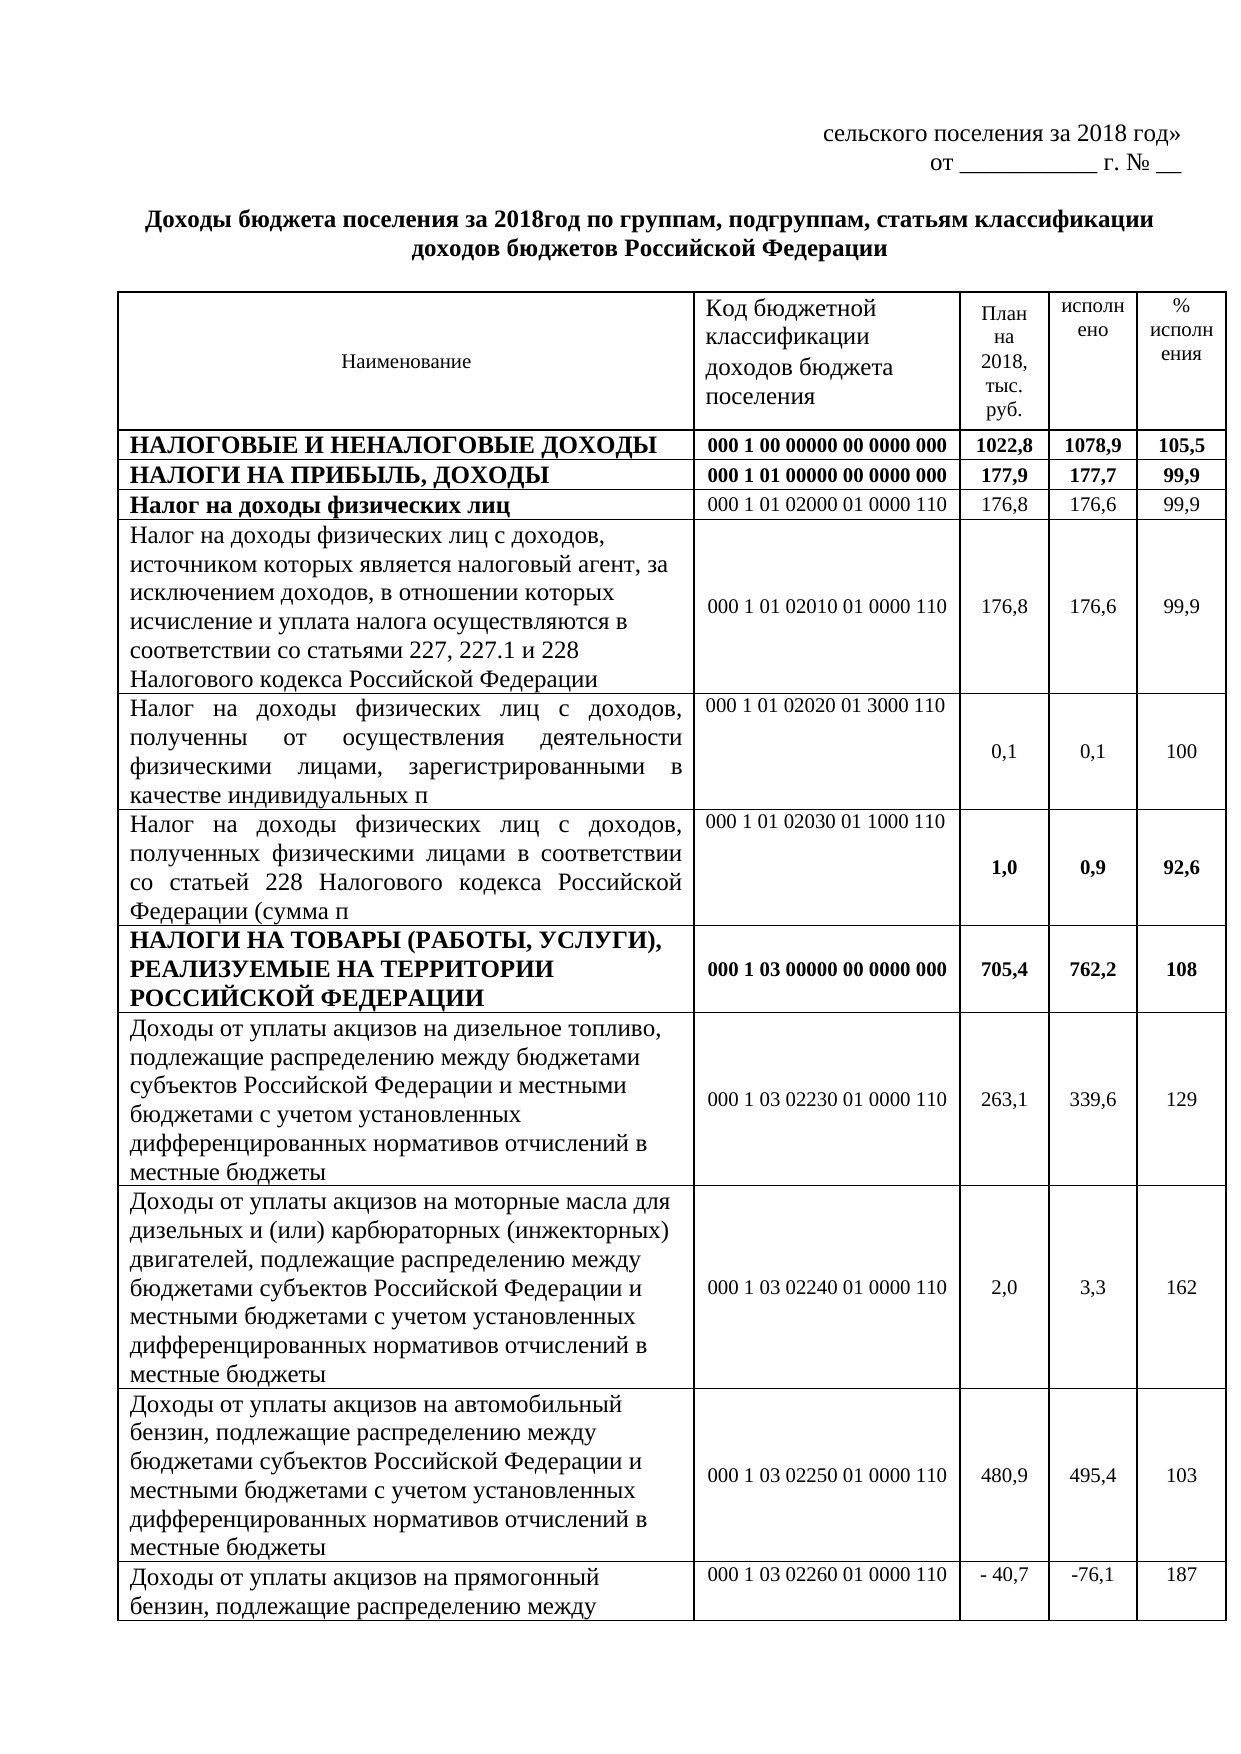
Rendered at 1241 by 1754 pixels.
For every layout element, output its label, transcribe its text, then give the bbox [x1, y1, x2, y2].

table_cell 99,9 [1138, 520, 1225, 692]
table_cell 000 1 01 02000 01 0000 110 [695, 490, 959, 519]
table_cell НАЛОГИ НА ТОВАРЫ (РАБОТЫ, УСЛУГИ), РЕАЛИЗУЕМЫЕ НА ТЕРРИТОРИИ РОССИЙСКОЙ ФЕДЕРАЦИИ [119, 926, 693, 1012]
table_cell 100 [1138, 694, 1225, 808]
table_cell 0,1 [961, 694, 1048, 808]
table_cell 3,3 [1050, 1186, 1136, 1388]
table_cell 705,4 [961, 926, 1048, 1012]
table_cell 108 [1138, 926, 1225, 1012]
table_cell 000 1 00 00000 00 0000 000 [695, 431, 959, 459]
table_header Наименование [119, 293, 693, 428]
text от ___________ г. № __ [118, 147, 1181, 176]
table_cell 105,5 [1138, 431, 1225, 459]
table_cell 99,9 [1138, 460, 1225, 489]
table_cell 000 1 03 02250 01 0000 110 [695, 1389, 959, 1561]
table_cell 0,9 [1050, 810, 1136, 924]
table_cell 92,6 [1138, 810, 1225, 924]
table_cell НАЛОГОВЫЕ И НЕНАЛОГОВЫЕ ДОХОДЫ [119, 431, 693, 459]
table_cell 1078,9 [1050, 431, 1136, 459]
table_cell 2,0 [961, 1186, 1048, 1388]
table_cell -76,1 [1050, 1562, 1136, 1620]
table_header исполнено [1050, 293, 1136, 428]
table_cell Налог на доходы физических лиц с доходов, полученны от осуществления деятельности физическими лицами, зарегистрированными в качестве индивидуальных п [119, 694, 693, 808]
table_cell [695, 1562, 959, 1620]
table_cell 129 [1138, 1013, 1225, 1185]
table_cell 495,4 [1050, 1389, 1136, 1561]
table_cell Доходы от уплаты акцизов на моторные масла для дизельных и (или) карбюраторных (инжекторных) двигателей, подлежащие распределению между бюджетами субъектов Российской Федерации и местными бюджетами с учетом установленных дифференцированных нормативов отчислений в местные бюджеты [119, 1186, 693, 1388]
table_cell 1022,8 [961, 431, 1048, 459]
table_header % исполнения [1138, 293, 1225, 428]
table_cell 177,9 [961, 460, 1048, 489]
table_cell 000 1 03 02240 01 0000 110 [695, 1186, 959, 1388]
table_cell 339,6 [1050, 1013, 1136, 1185]
table_cell 187 [1138, 1562, 1225, 1620]
text сельского поселения за 2018 год» [118, 118, 1181, 147]
table_cell Доходы от уплаты акцизов на дизельное топливо, подлежащие распределению между бюджетами субъектов Российской Федерации и местными бюджетами с учетом установленных дифференцированных нормативов отчислений в местные бюджеты [119, 1013, 693, 1185]
table_cell - 40,7 [961, 1562, 1048, 1620]
table_cell 480,9 [961, 1389, 1048, 1561]
table_cell 176,6 [1050, 490, 1136, 519]
table_cell 000 1 01 02010 01 0000 110 [695, 520, 959, 692]
table_cell 103 [1138, 1389, 1225, 1561]
table_cell 176,6 [1050, 520, 1136, 692]
text Доходы бюджета поселения за 2018год по группам, подгруппам, статьям классификации доходов бюджетов Российской Федерации [118, 204, 1181, 262]
table_cell 1,0 [961, 810, 1048, 924]
table_cell 176,8 [961, 490, 1048, 519]
table_cell Доходы от уплаты акцизов на автомобильный бензин, подлежащие распределению между бюджетами субъектов Российской Федерации и местными бюджетами с учетом установленных дифференцированных нормативов отчислений в местные бюджеты [119, 1389, 693, 1561]
table_cell 762,2 [1050, 926, 1136, 1012]
table_cell НАЛОГИ НА ПРИБЫЛЬ, ДОХОДЫ [119, 460, 693, 489]
table_cell 000 1 03 00000 00 0000 000 [695, 926, 959, 1012]
table_cell 162 [1138, 1186, 1225, 1388]
table_cell 000 1 03 02230 01 0000 110 [695, 1013, 959, 1185]
table_cell Налог на доходы физических лиц с доходов, полученных физическими лицами в соответствии со статьей 228 Налогового кодекса Российской Федерации (сумма п [119, 810, 693, 924]
table_header Код бюджетной классификации [695, 293, 959, 350]
table_cell 000 1 01 02030 01 1000 110 [695, 810, 959, 924]
table_cell 99,9 [1138, 490, 1225, 519]
table_cell 0,1 [1050, 694, 1136, 808]
table_cell 000 1 01 00000 00 0000 000 [695, 460, 959, 489]
table_cell доходов бюджета поселения [695, 350, 959, 428]
table_cell 177,7 [1050, 460, 1136, 489]
table_cell 176,8 [961, 520, 1048, 692]
table_cell 000 1 01 02020 01 3000 110 [695, 694, 959, 808]
table_cell Налог на доходы физических лиц с доходов, источником которых является налоговый агент, за исключением доходов, в отношении которых исчисление и уплата налога осуществляются в соответствии со статьями 227, 227.1 и 228 Налогового кодекса Российской Федерации [119, 520, 693, 692]
table_cell 263,1 [961, 1013, 1048, 1185]
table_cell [119, 1562, 693, 1620]
table_header План на 2018, тыс. руб. [961, 293, 1048, 428]
table_cell Налог на доходы физических лиц [119, 490, 693, 519]
